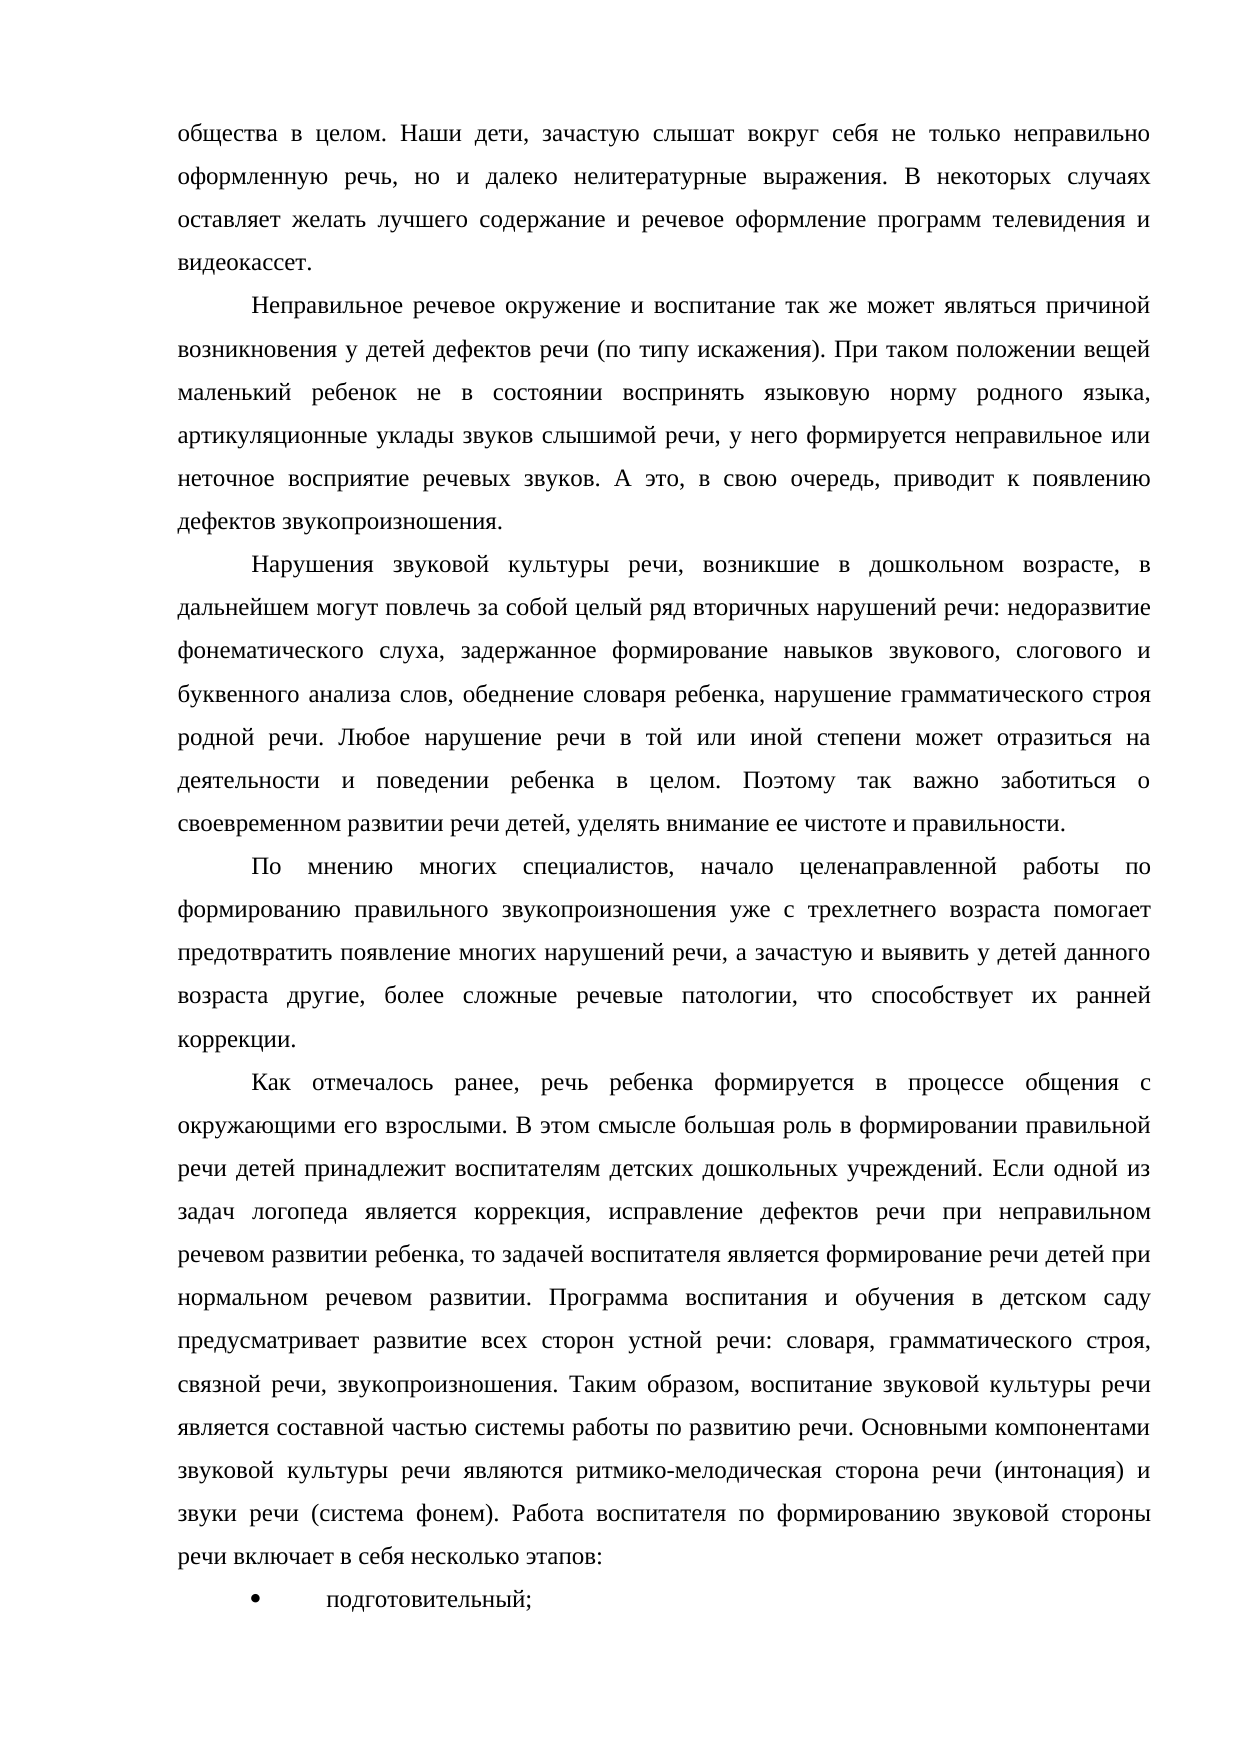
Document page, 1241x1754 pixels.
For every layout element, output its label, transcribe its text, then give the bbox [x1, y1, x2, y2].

text По мнению многих специалистов, начало целенаправленной работы по формированию правильного звукопроизношения уже с трехлетнего возраста помогает предотвратить появление многих нарушений речи, а зачастую и выявить у детей данного возраста другие, более сложные речевые патологии, что способствует их ранней коррекции. [177, 851, 1152, 1052]
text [177, 118, 1152, 276]
text Неправильное речевое окружение и воспитание так же может являться причиной возникновения у детей дефектов речи (по типу искажения). При таком положении вещей маленький ребенок не в состоянии воспринять языковую норму родного языка, артикуляционные уклады звуков слышимой речи, у него формируется неправильное или неточное восприятие речевых звуков. А это, в свою очередь, приводит к появлению дефектов звукопроизношения. [177, 291, 1152, 535]
text Как отмечалось ранее, речь ребенка формируется в процессе общения с окружающими его взрослыми. В этом смысле большая роль в формировании правильной речи детей принадлежит воспитателям детских дошкольных учреждений. Если одной из задач логопеда является коррекция, исправление дефектов речи при неправильном речевом развитии ребенка, то задачей воспитателя является формирование речи детей при нормальном речевом развитии. Программа воспитания и обучения в детском саду предусматривает развитие всех сторон устной речи: словаря, грамматического строя, связной речи, звукопроизношения. Таким образом, воспитание звуковой культуры речи является составной частью системы работы по развитию речи. Основными компонентами звуковой культуры речи являются ритмико-мелодическая сторона речи (интонация) и звуки речи (система фонем). Работа воспитателя по формированию звуковой стороны речи включает в себя несколько этапов: [177, 1067, 1152, 1570]
text Нарушения звуковой культуры речи, возникшие в дошкольном возрасте, в дальнейшем могут повлечь за собой целый ряд вторичных нарушений речи: недоразвитие фонематического слуха, задержанное формирование навыков звукового, слогового и буквенного анализа слов, обеднение словаря ребенка, нарушение грамматического строя родной речи. Любое нарушение речи в той или иной степени может отразиться на деятельности и поведении ребенка в целом. Поэтому так важно заботиться о своевременном развитии речи детей, уделять внимание ее чистоте и правильности. [177, 549, 1152, 837]
list подготовительный; [177, 1584, 1152, 1613]
